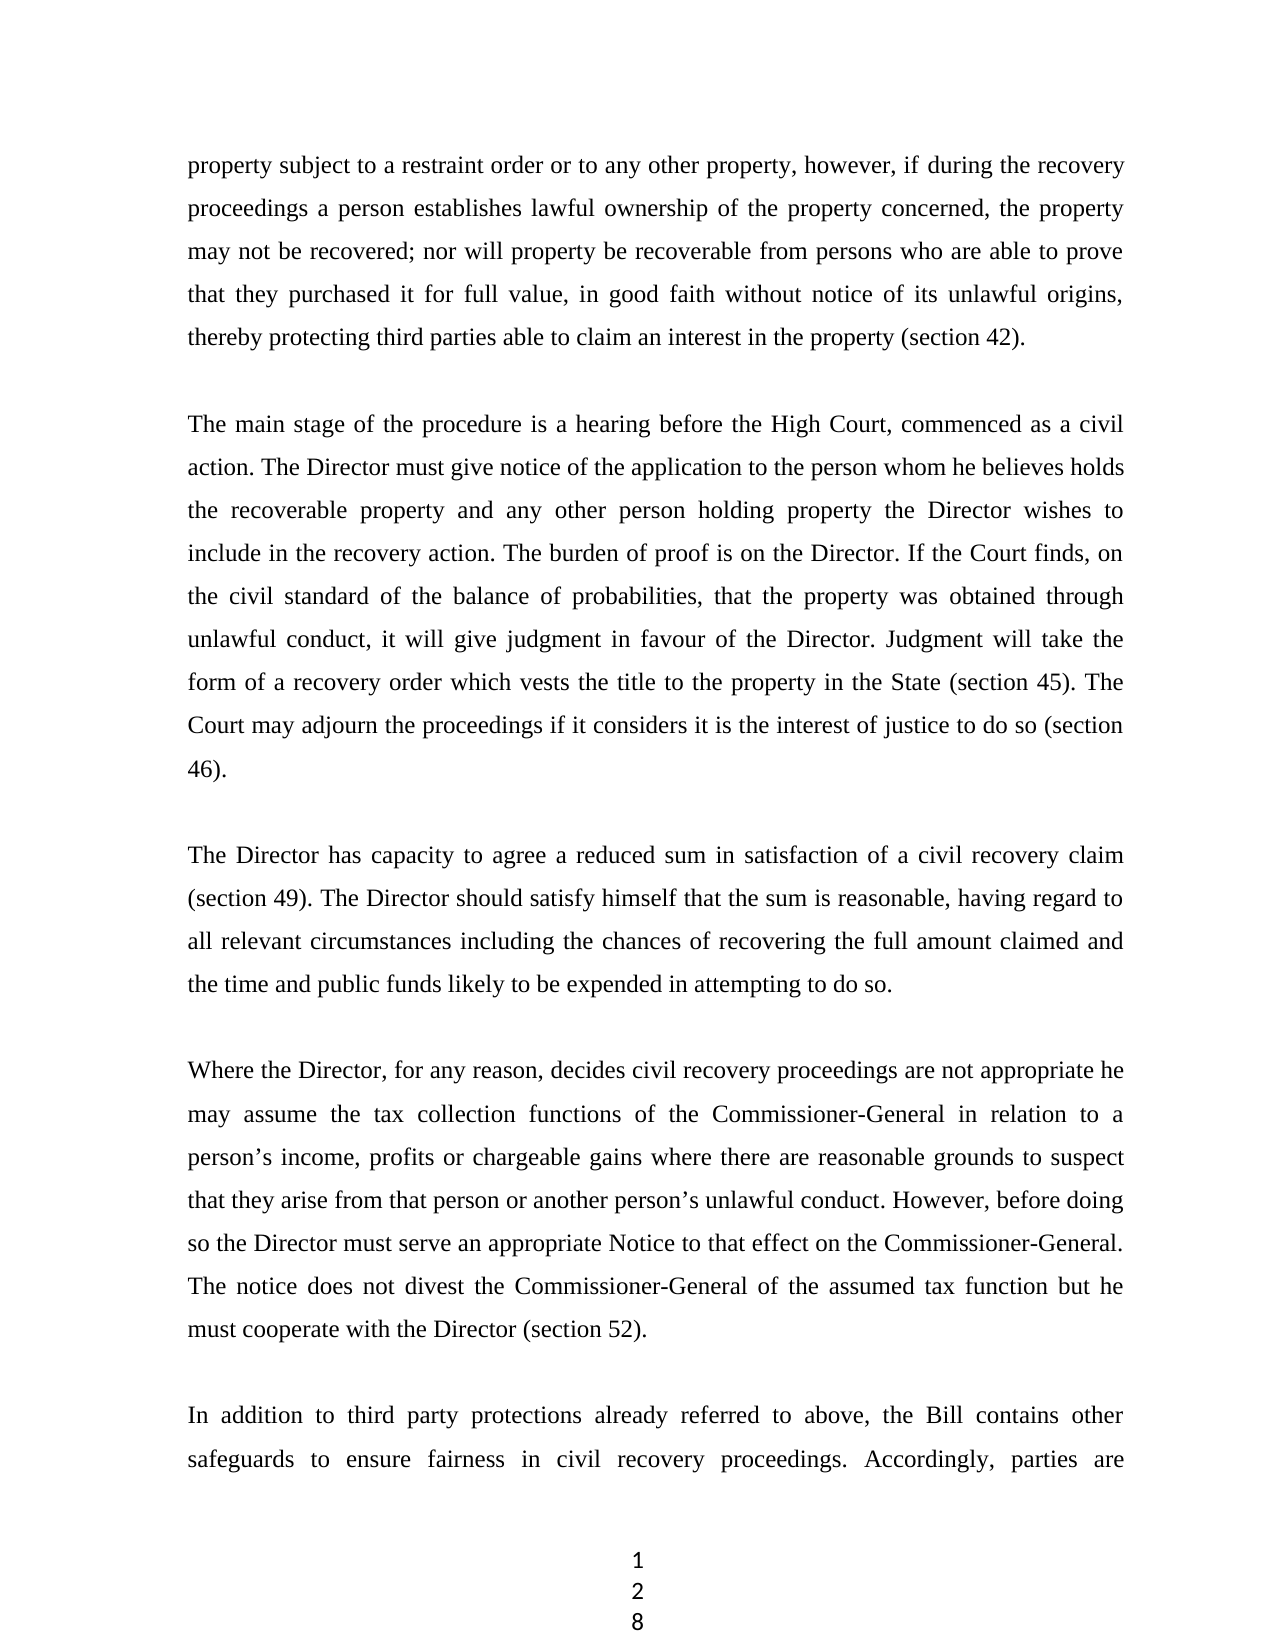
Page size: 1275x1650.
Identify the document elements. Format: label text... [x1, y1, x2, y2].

text The Director has capacity to agree a reduced sum in satisfaction of a civil recovery claim (section 49). The Director should satisfy himself that the sum is reasonable, having regard to all relevant circumstances including the chances of recovering the full amount claimed and the time and public funds likely to be expended in attempting to do so. [187, 840, 1125, 998]
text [187, 1401, 1125, 1472]
text Where the Director, for any reason, decides civil recovery proceedings are not appropriate he may assume the tax collection functions of the Commissioner-General in relation to a person’s income, profits or chargeable gains where there are reasonable grounds to suspect that they arise from that person or another person’s unlawful conduct. However, before doing so the Director must serve an appropriate Notice to that effect on the Commissioner-General. The notice does not divest the Commissioner-General of the assumed tax function but he must cooperate with the Director (section 52). [187, 1056, 1125, 1343]
text The main stage of the procedure is a hearing before the High Court, commenced as a civil action. The Director must give notice of the application to the person whom he believes holds the recoverable property and any other person holding property the Director wishes to include in the recovery action. The burden of proof is on the Director. If the Court finds, on the civil standard of the balance of probabilities, that the property was obtained through unlawful conduct, it will give judgment in favour of the Director. Judgment will take the form of a recovery order which vests the title to the property in the State (section 45). The Court may adjourn the proceedings if it considers it is the interest of justice to do so (section 46). [187, 409, 1125, 782]
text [187, 150, 1125, 351]
